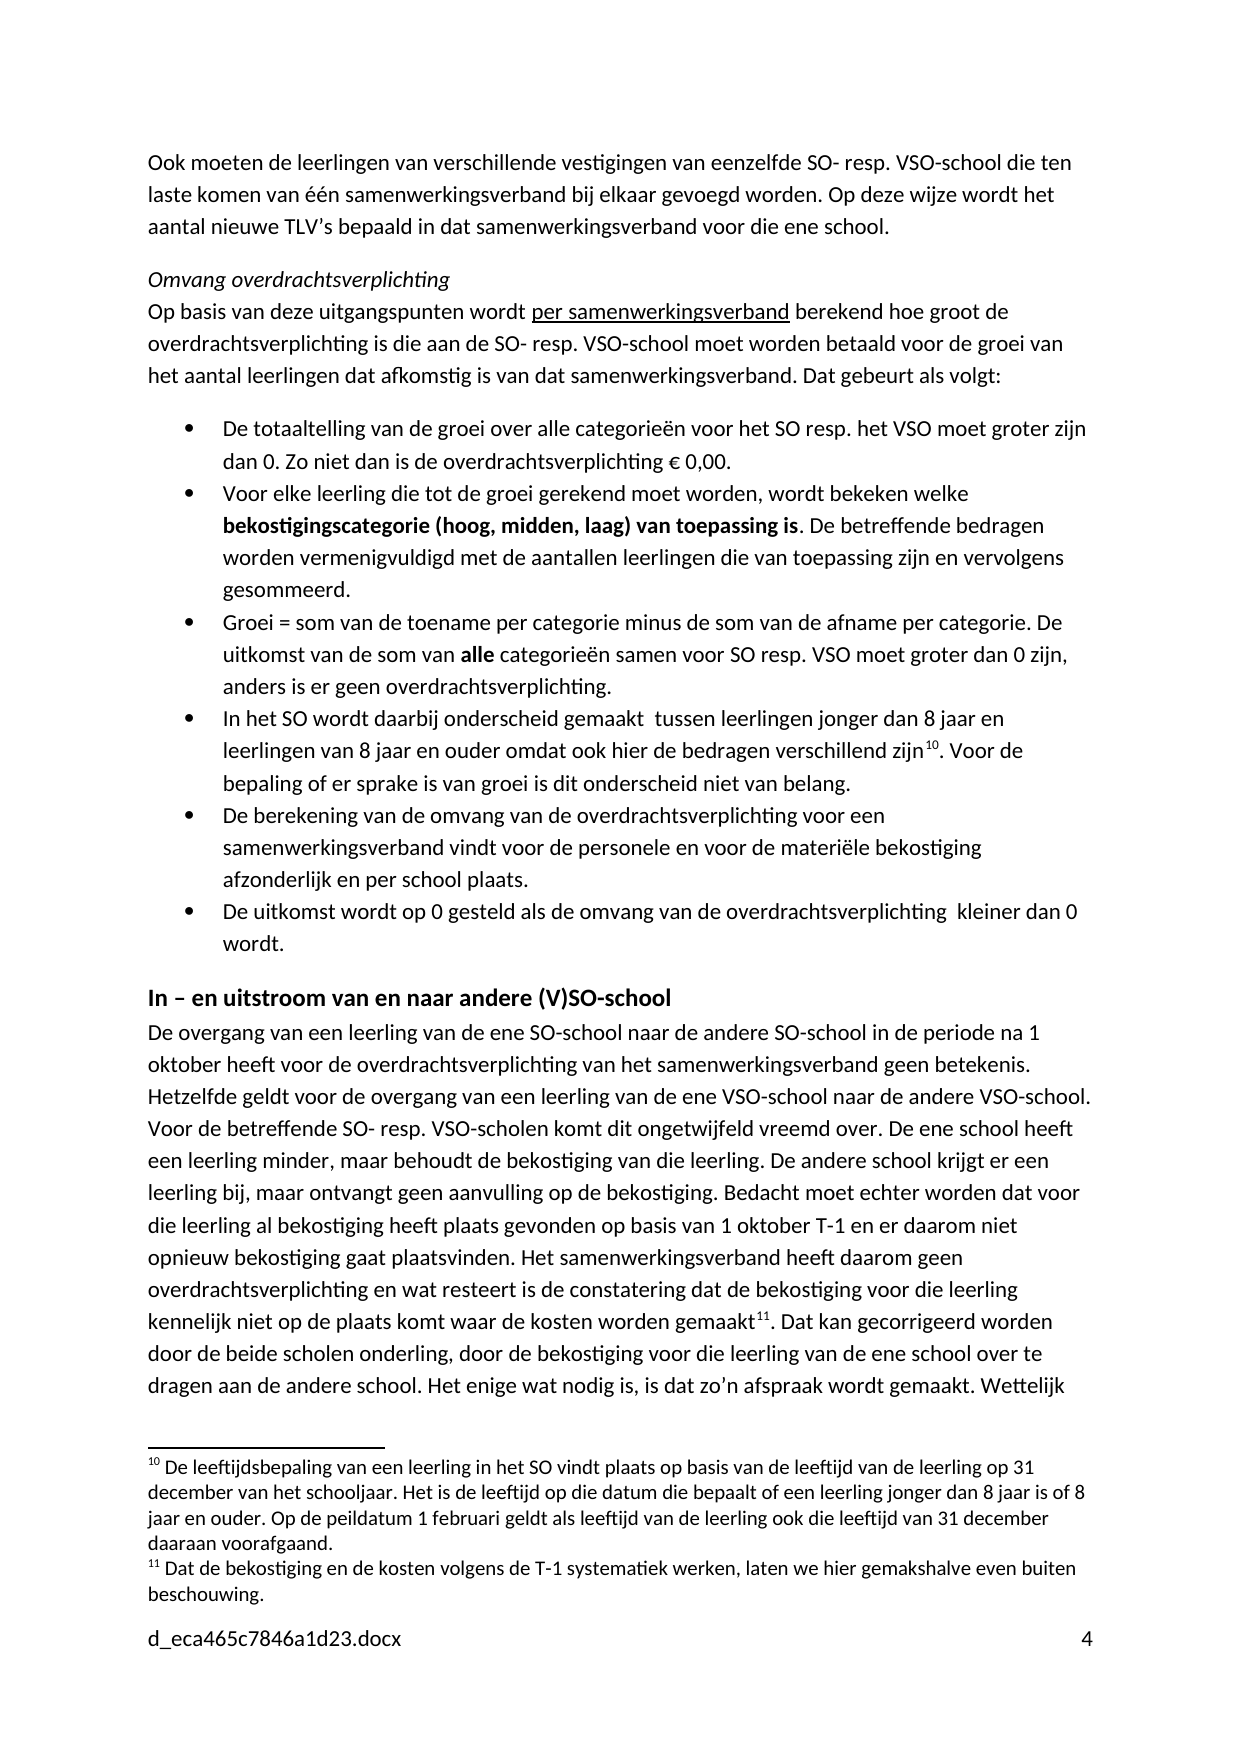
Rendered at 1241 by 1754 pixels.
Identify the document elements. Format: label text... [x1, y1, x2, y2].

list De berekening van de omvang van de overdrachtsverplichting voor een samenwerkingsverband vindt voor de personele en voor de materiële bekostiging afzonderlijk en per school plaats. [185, 801, 1093, 893]
list In het SO wordt daarbij onderscheid gemaakt tussen leerlingen jonger dan 8 jaar en leerlingen van 8 jaar en ouder omdat ook hier de bedragen verschillend zijn. Voor de bepaling of er sprake is van groei is dit onderscheid niet van belang. [185, 704, 1093, 797]
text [148, 1018, 1093, 1400]
text In – en uitstroom van en naar andere (V)SO-school [148, 983, 1093, 1013]
list De uitkomst wordt op 0 gesteld als de omvang van de overdrachtsverplichting kleiner dan 0 wordt. [185, 897, 1093, 958]
list Voor elke leerling die tot de groei gerekend moet worden, wordt bekeken welke bekostigingscategorie (hoog, midden, laag) van toepassing is. De betreffende bedragen worden vermenigvuldigd met de aantallen leerlingen die van toepassing zijn en vervolgens gesommeerd. [185, 479, 1093, 603]
text Ook moeten de leerlingen van verschillende vestigingen van eenzelfde SO- resp. VSO-school die ten laste komen van één samenwerkingsverband bij elkaar gevoegd worden. Op deze wijze wordt het aantal nieuwe TLV’s bepaald in dat samenwerkingsverband voor die ene school. [148, 148, 1093, 240]
list De totaaltelling van de groei over alle categorieën voor het SO resp. het VSO moet groter zijn dan 0. Zo niet dan is de overdrachtsverplichting € 0,00. [185, 414, 1093, 475]
list Groei = som van de toename per categorie minus de som van de afname per categorie. De uitkomst van de som van alle categorieën samen voor SO resp. VSO moet groter dan 0 zijn, anders is er geen overdrachtsverplichting. [185, 608, 1093, 700]
text Op basis van deze uitgangspunten wordt per samenwerkingsverband berekend hoe groot de overdrachtsverplichting is die aan de SO- resp. VSO-school moet worden betaald voor de groei van het aantal leerlingen dat afkomstig is van dat samenwerkingsverband. Dat gebeurt als volgt: [148, 297, 1093, 389]
text Omvang overdrachtsverplichting [148, 265, 1093, 293]
